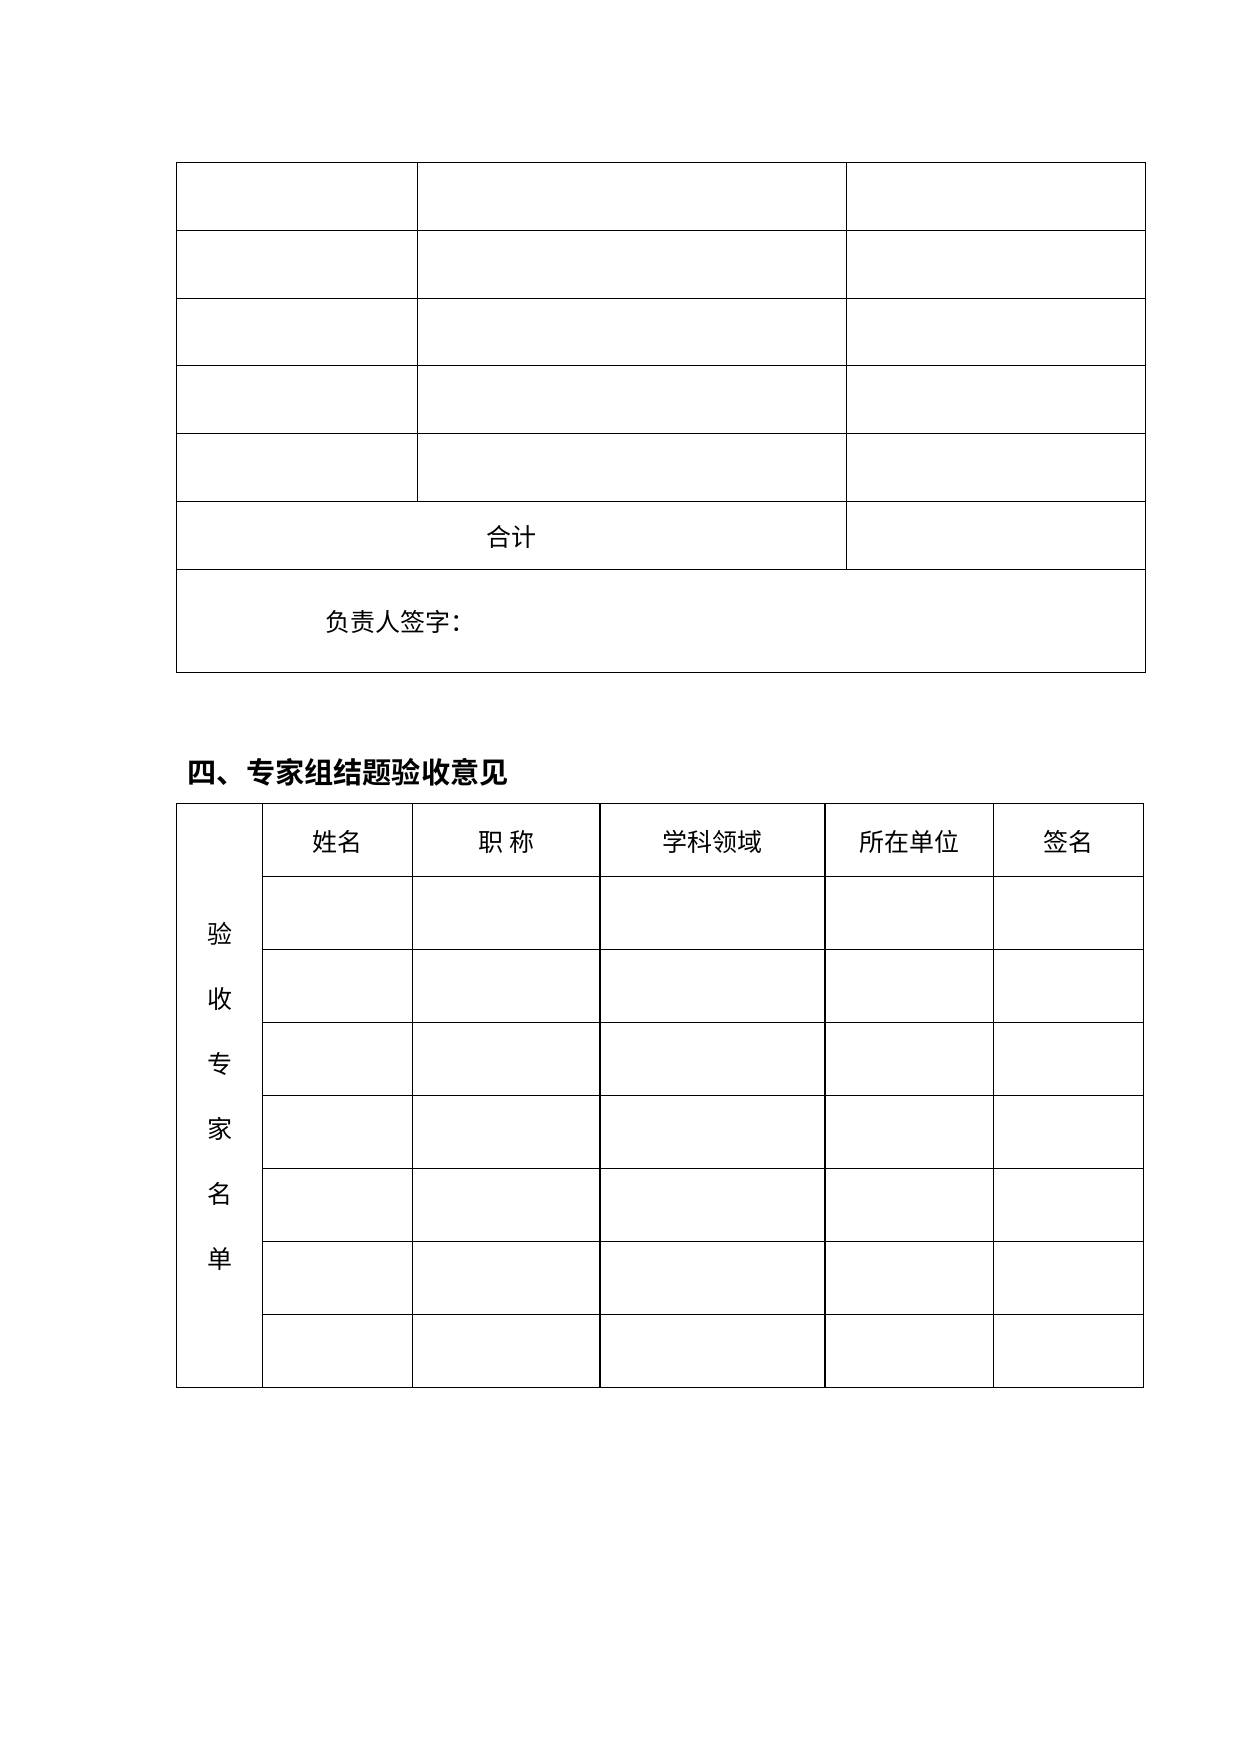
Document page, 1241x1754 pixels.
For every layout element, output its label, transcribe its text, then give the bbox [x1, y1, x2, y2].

table_cell [601, 1315, 824, 1387]
table_cell [418, 299, 846, 365]
table_cell [994, 1169, 1143, 1241]
table_cell [847, 434, 1145, 501]
table_cell [418, 434, 846, 501]
table_cell [847, 163, 1145, 230]
table_cell [826, 1023, 993, 1095]
table_cell [263, 1242, 412, 1314]
table_cell [826, 1169, 993, 1241]
table_cell [601, 950, 824, 1022]
table_cell [601, 1242, 824, 1314]
table_cell [413, 1242, 599, 1314]
table_cell [413, 1315, 599, 1387]
table_header 职 称 [413, 804, 599, 876]
table_cell [413, 1169, 599, 1241]
table_cell [601, 1023, 824, 1095]
table_cell [994, 1242, 1143, 1314]
table_cell [994, 1315, 1143, 1387]
table_cell [601, 1169, 824, 1241]
table_cell [601, 877, 824, 949]
table_cell [847, 231, 1145, 298]
table_cell [418, 163, 846, 230]
table_cell [994, 1096, 1143, 1168]
table_cell [847, 502, 1145, 569]
table_cell [263, 950, 412, 1022]
table_cell [263, 877, 412, 949]
table_cell [601, 1096, 824, 1168]
table_cell [177, 366, 417, 433]
table_cell [413, 877, 599, 949]
table_cell [413, 1096, 599, 1168]
table_cell 合计 [177, 502, 846, 569]
table_cell [177, 163, 417, 230]
table_header 所在单位 [826, 804, 993, 876]
table_cell [418, 231, 846, 298]
table_cell [847, 299, 1145, 365]
table_cell [413, 1023, 599, 1095]
table_cell [263, 1169, 412, 1241]
table_cell [994, 1023, 1143, 1095]
table_cell [177, 299, 417, 365]
table_header 姓名 [263, 804, 412, 876]
table_header 验 收 专 家 名 单 [177, 804, 262, 1387]
table_cell [994, 877, 1143, 949]
table_cell [177, 231, 417, 298]
table_cell [418, 366, 846, 433]
table_header 学科领域 [601, 804, 824, 876]
table_cell [847, 366, 1145, 433]
table_cell 负责人签字： [177, 570, 1145, 672]
table_cell [263, 1096, 412, 1168]
table_cell [413, 950, 599, 1022]
table_cell [263, 1315, 412, 1387]
table_cell [263, 1023, 412, 1095]
table_header 签名 [994, 804, 1143, 876]
table_cell [826, 950, 993, 1022]
text 四、专家组结题验收意见 [187, 738, 1053, 803]
table_cell [826, 1096, 993, 1168]
table_cell [177, 434, 417, 501]
table_cell [826, 877, 993, 949]
table_cell [994, 950, 1143, 1022]
table_cell [826, 1315, 993, 1387]
table_cell [826, 1242, 993, 1314]
